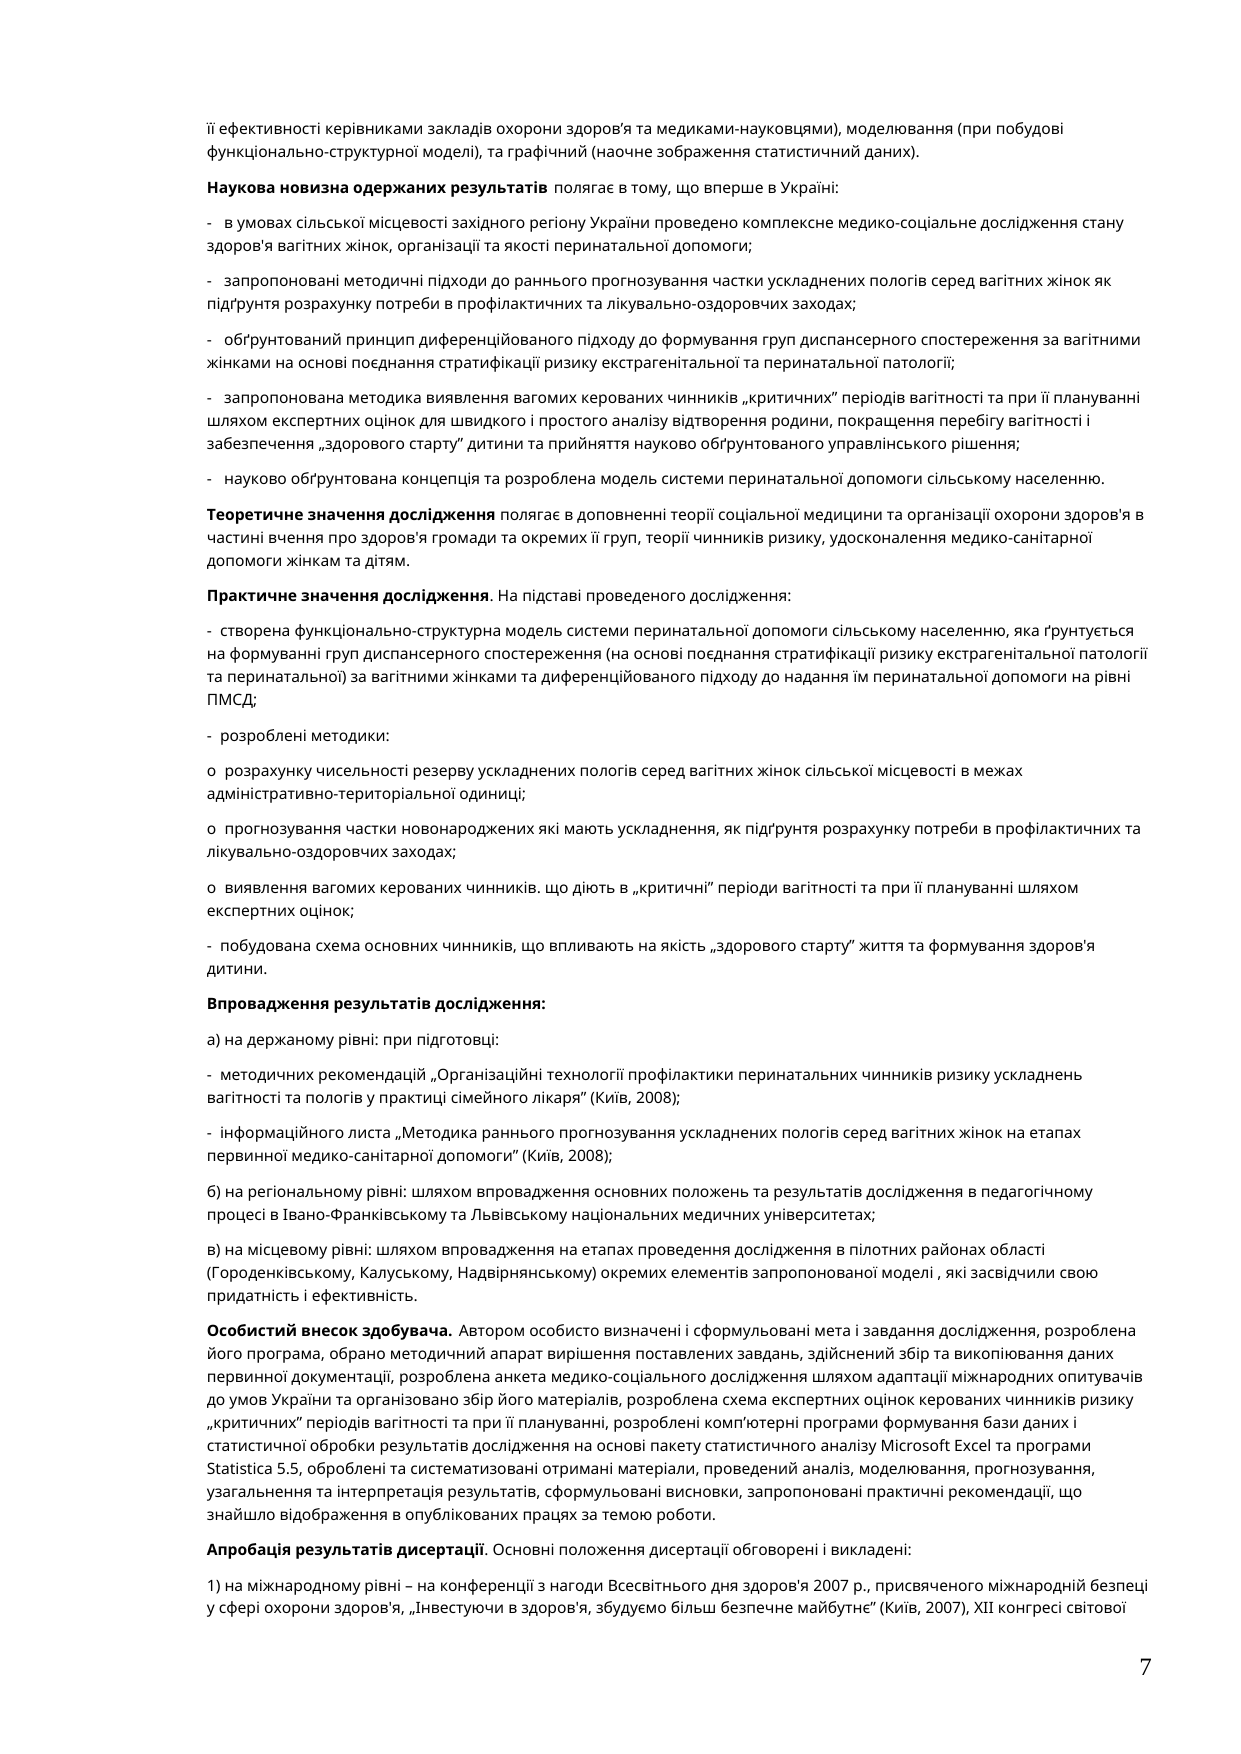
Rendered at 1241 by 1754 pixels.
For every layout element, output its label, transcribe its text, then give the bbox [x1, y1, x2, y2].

text o розрахунку чисельності резерву ускладнених пологів серед вагітних жінок сільської місцевості в межах адміністративно-територіальної одиниці; [207, 760, 1152, 804]
text - в умовах сільської місцевості західного регіону України проведено комплексне медико-соціальне дослідження стану здоров'я вагітних жінок, організації та якості перинатальної допомоги; [207, 212, 1152, 256]
text Наукова новизна одержаних результатів полягає в тому, що вперше в Україні: [207, 176, 1152, 198]
text - методичних рекомендацій „Організаційні технології профілактики перинатальних чинників ризику ускладнень вагітності та пологів у практиці сімейного лікаря” (Київ, 2008); [207, 1064, 1152, 1108]
text o прогнозування частки новонароджених які мають ускладнення, як підґрунтя розрахунку потреби в профілактичних та лікувально-оздоровчих заходах; [207, 818, 1152, 862]
text - науково обґрунтована концепція та розроблена модель системи перинатальної допомоги сільському населенню. [207, 468, 1152, 489]
text - запропоновані методичні підходи до раннього прогнозування частки ускладнених пологів серед вагітних жінок як підґрунтя розрахунку потреби в профілактичних та лікувально-оздоровчих заходах; [207, 270, 1152, 314]
text б) на регіональному рівні: шляхом впровадження основних положень та результатів дослідження в педагогічному процесі в Івано-Франківському та Львівському національних медичних університетах; [207, 1181, 1152, 1225]
text - запропонована методика виявлення вагомих керованих чинників „критичних” періодів вагітності та при її плануванні шляхом експертних оцінок для швидкого і простого аналізу відтворення родини, покращення перебігу вагітності і забезпечення „здорового старту” дитини та прийняття науково обґрунтованого управлінського рішення; [207, 387, 1152, 454]
text - обґрунтований принцип диференційованого підходу до формування груп диспансерного спостереження за вагітними жінками на основі поєднання стратифікації ризику екстрагенітальної та перинатальної патології; [207, 328, 1152, 373]
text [207, 118, 1152, 162]
text Впровадження результатів дослідження: [207, 993, 1152, 1014]
text o виявлення вагомих керованих чинників. що діють в „критичні” періоди вагітності та при її плануванні шляхом експертних оцінок; [207, 876, 1152, 921]
text а) на держаному рівні: при підготовці: [207, 1028, 1152, 1050]
text Теоретичне значення дослідження полягає в доповненні теорії соціальної медицини та організації охорони здоров'я в частині вчення про здоров'я громади та окремих її груп, теорії чинників ризику, удосконалення медико-санітарної допомоги жінкам та дітям. [207, 503, 1152, 571]
text - інформаційного листа „Методика раннього прогнозування ускладнених пологів серед вагітних жінок на етапах первинної медико-санітарної допомоги” (Київ, 2008); [207, 1122, 1152, 1166]
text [207, 1574, 1152, 1618]
text - створена функціонально-структурна модель системи перинатальної допомоги сільському населенню, яка ґрунтується на формуванні груп диспансерного спостереження (на основі поєднання стратифікації ризику екстрагенітальної патології та перинатальної) за вагітними жінками та диференційованого підходу до надання їм перинатальної допомоги на рівні ПМСД; [207, 620, 1152, 710]
text - побудована схема основних чинників, що впливають на якість „здорового старту” життя та формування здоров'я дитини. [207, 935, 1152, 979]
text - розроблені методики: [207, 724, 1152, 746]
text Апробація результатів дисертації. Основні положення дисертації обговорені і викладені: [207, 1539, 1152, 1560]
text Практичне значення дослідження. На підставі проведеного дослідження: [207, 585, 1152, 606]
text в) на місцевому рівні: шляхом впровадження на етапах проведення дослідження в пілотних районах області (Городенківському, Калуському, Надвірнянському) окремих елементів запропонованої моделі , які засвідчили свою придатність і ефективність. [207, 1239, 1152, 1306]
text Особистий внесок здобувача. Автором особисто визначені і сформульовані мета і завдання дослідження, розроблена його програма, обрано методичний апарат вирішення поставлених завдань, здійснений збір та викопіювання даних первинної документації, розроблена анкета медико-соціального дослідження шляхом адаптації міжнародних опитувачів до умов України та організовано збір його матеріалів, розроблена схема експертних оцінок керованих чинників ризику „критичних” періодів вагітності та при її плануванні, розроблені комп’ютерні програми формування бази даних і статистичної обробки результатів дослідження на основі пакету статистичного аналізу Microsoft Excel та програми Statistica 5.5, оброблені та систематизовані отримані матеріали, проведений аналіз, моделювання, прогнозування, узагальнення та інтерпретація результатів, сформульовані висновки, запропоновані практичні рекомендації, що знайшло відображення в опублікованих працях за темою роботи. [207, 1320, 1152, 1525]
